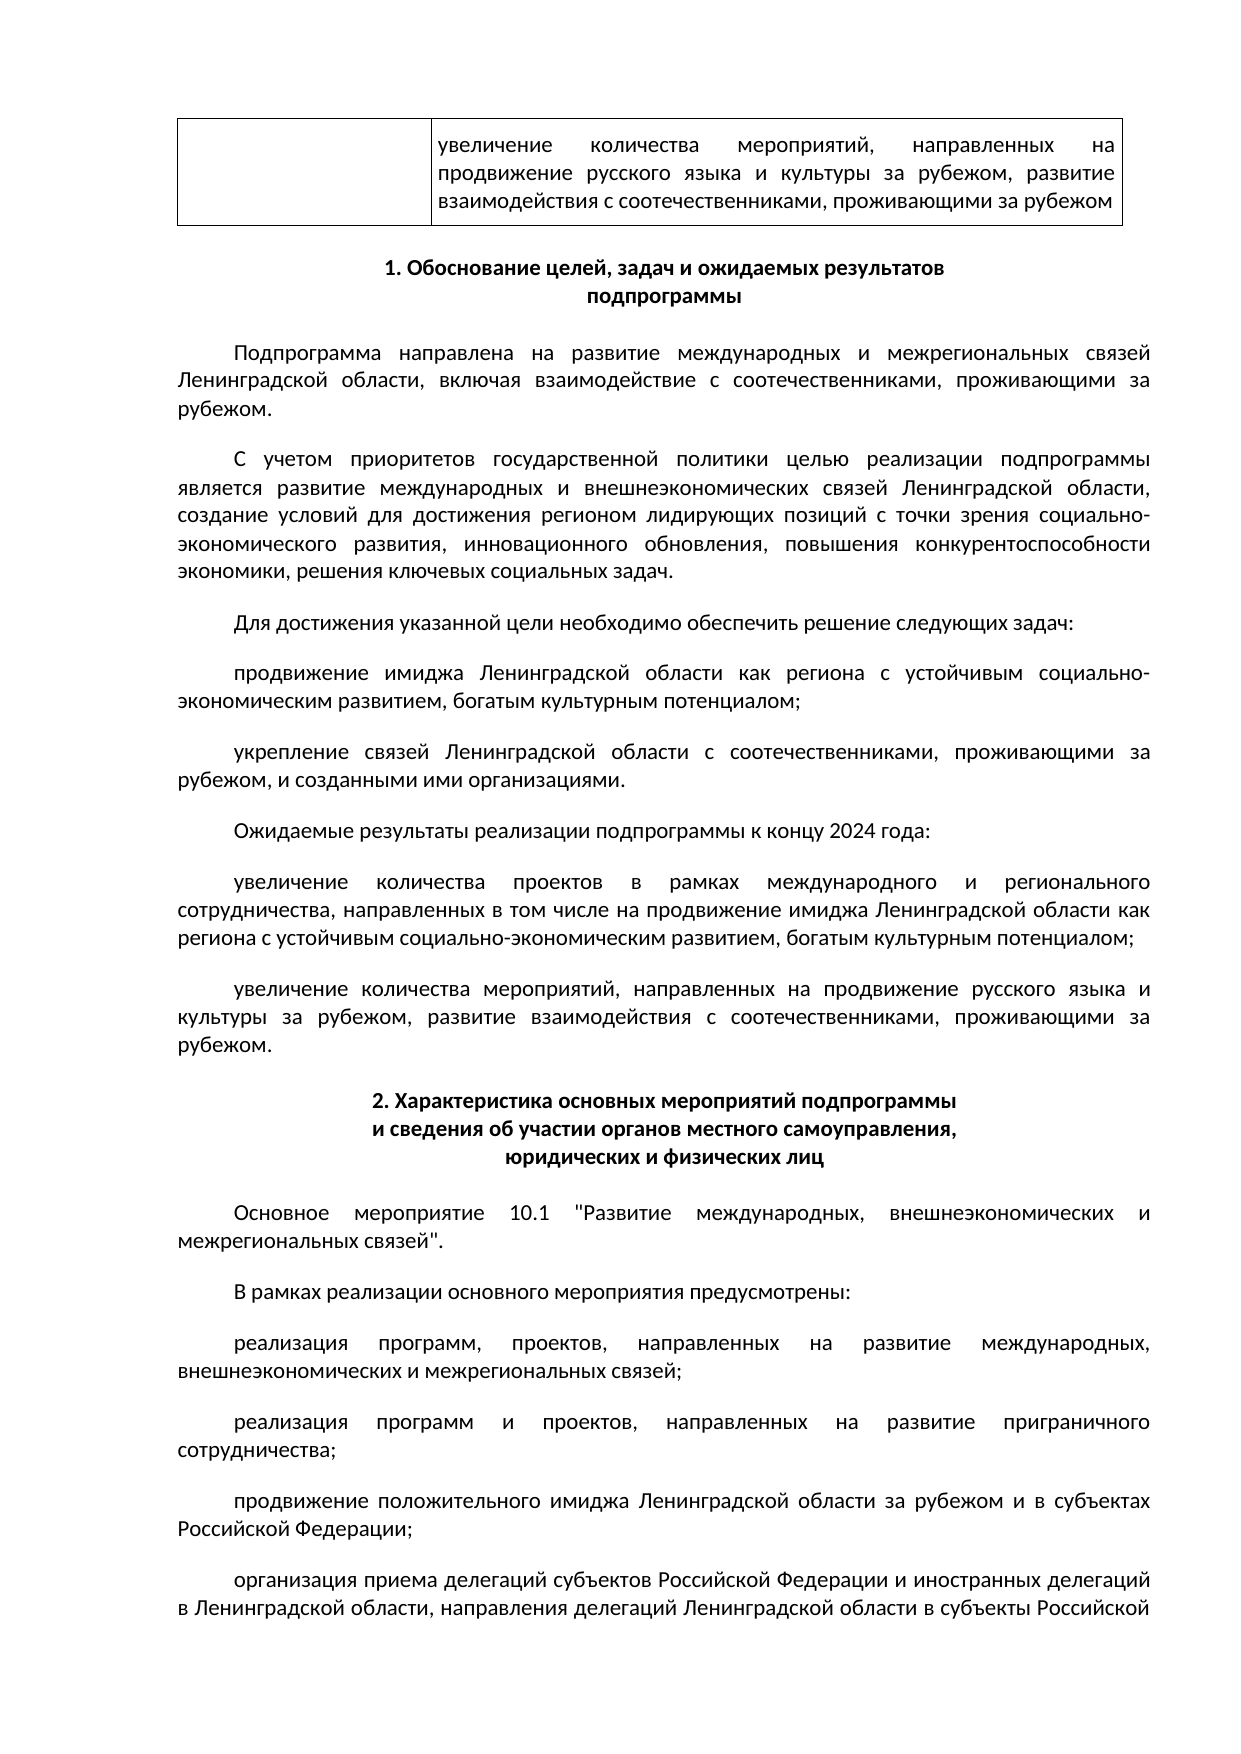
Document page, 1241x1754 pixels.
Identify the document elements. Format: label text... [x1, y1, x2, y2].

title юридических и физических лиц [177, 1142, 1152, 1171]
text Подпрограмма направлена на развитие международных и межрегиональных связей Ленинградской области, включая взаимодействие с соотечественниками, проживающими за рубежом. [177, 338, 1152, 422]
text реализация программ и проектов, направленных на развитие приграничного сотрудничества; [177, 1407, 1152, 1463]
text продвижение положительного имиджа Ленинградской области за рубежом и в субъектах Российской Федерации; [177, 1486, 1152, 1542]
text реализация программ, проектов, направленных на развитие международных, внешнеэкономических и межрегиональных связей; [177, 1328, 1152, 1384]
title подпрограммы [177, 282, 1152, 309]
text С учетом приоритетов государственной политики целью реализации подпрограммы является развитие международных и внешнеэкономических связей Ленинградской области, создание условий для достижения регионом лидирующих позиций с точки зрения социально-экономического развития, инновационного обновления, повышения конкурентоспособности экономики, решения ключевых социальных задач. [177, 444, 1152, 585]
text Для достижения указанной цели необходимо обеспечить решение следующих задач: [177, 608, 1152, 636]
text В рамках реализации основного мероприятия предусмотрены: [177, 1277, 1152, 1306]
text увеличение количества мероприятий, направленных на продвижение русского языка и культуры за рубежом, развитие взаимодействия с соотечественниками, проживающими за рубежом. [177, 974, 1152, 1058]
text укрепление связей Ленинградской области с соотечественниками, проживающими за рубежом, и созданными ими организациями. [177, 737, 1152, 793]
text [177, 1565, 1152, 1621]
text Основное мероприятие 10.1 "Развитие международных, внешнеэкономических и межрегиональных связей". [177, 1198, 1152, 1254]
text Ожидаемые результаты реализации подпрограммы к концу 2024 года: [177, 816, 1152, 844]
title 2. Характеристика основных мероприятий подпрограммы [177, 1086, 1152, 1114]
text увеличение количества проектов в рамках международного и регионального сотрудничества, направленных в том числе на продвижение имиджа Ленинградской области как региона с устойчивым социально-экономическим развитием, богатым культурным потенциалом; [177, 867, 1152, 951]
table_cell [432, 119, 1122, 224]
text продвижение имиджа Ленинградской области как региона с устойчивым социально-экономическим развитием, богатым культурным потенциалом; [177, 658, 1152, 714]
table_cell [178, 119, 431, 224]
title 1. Обоснование целей, задач и ожидаемых результатов [177, 253, 1152, 282]
title и сведения об участии органов местного самоуправления, [177, 1114, 1152, 1142]
